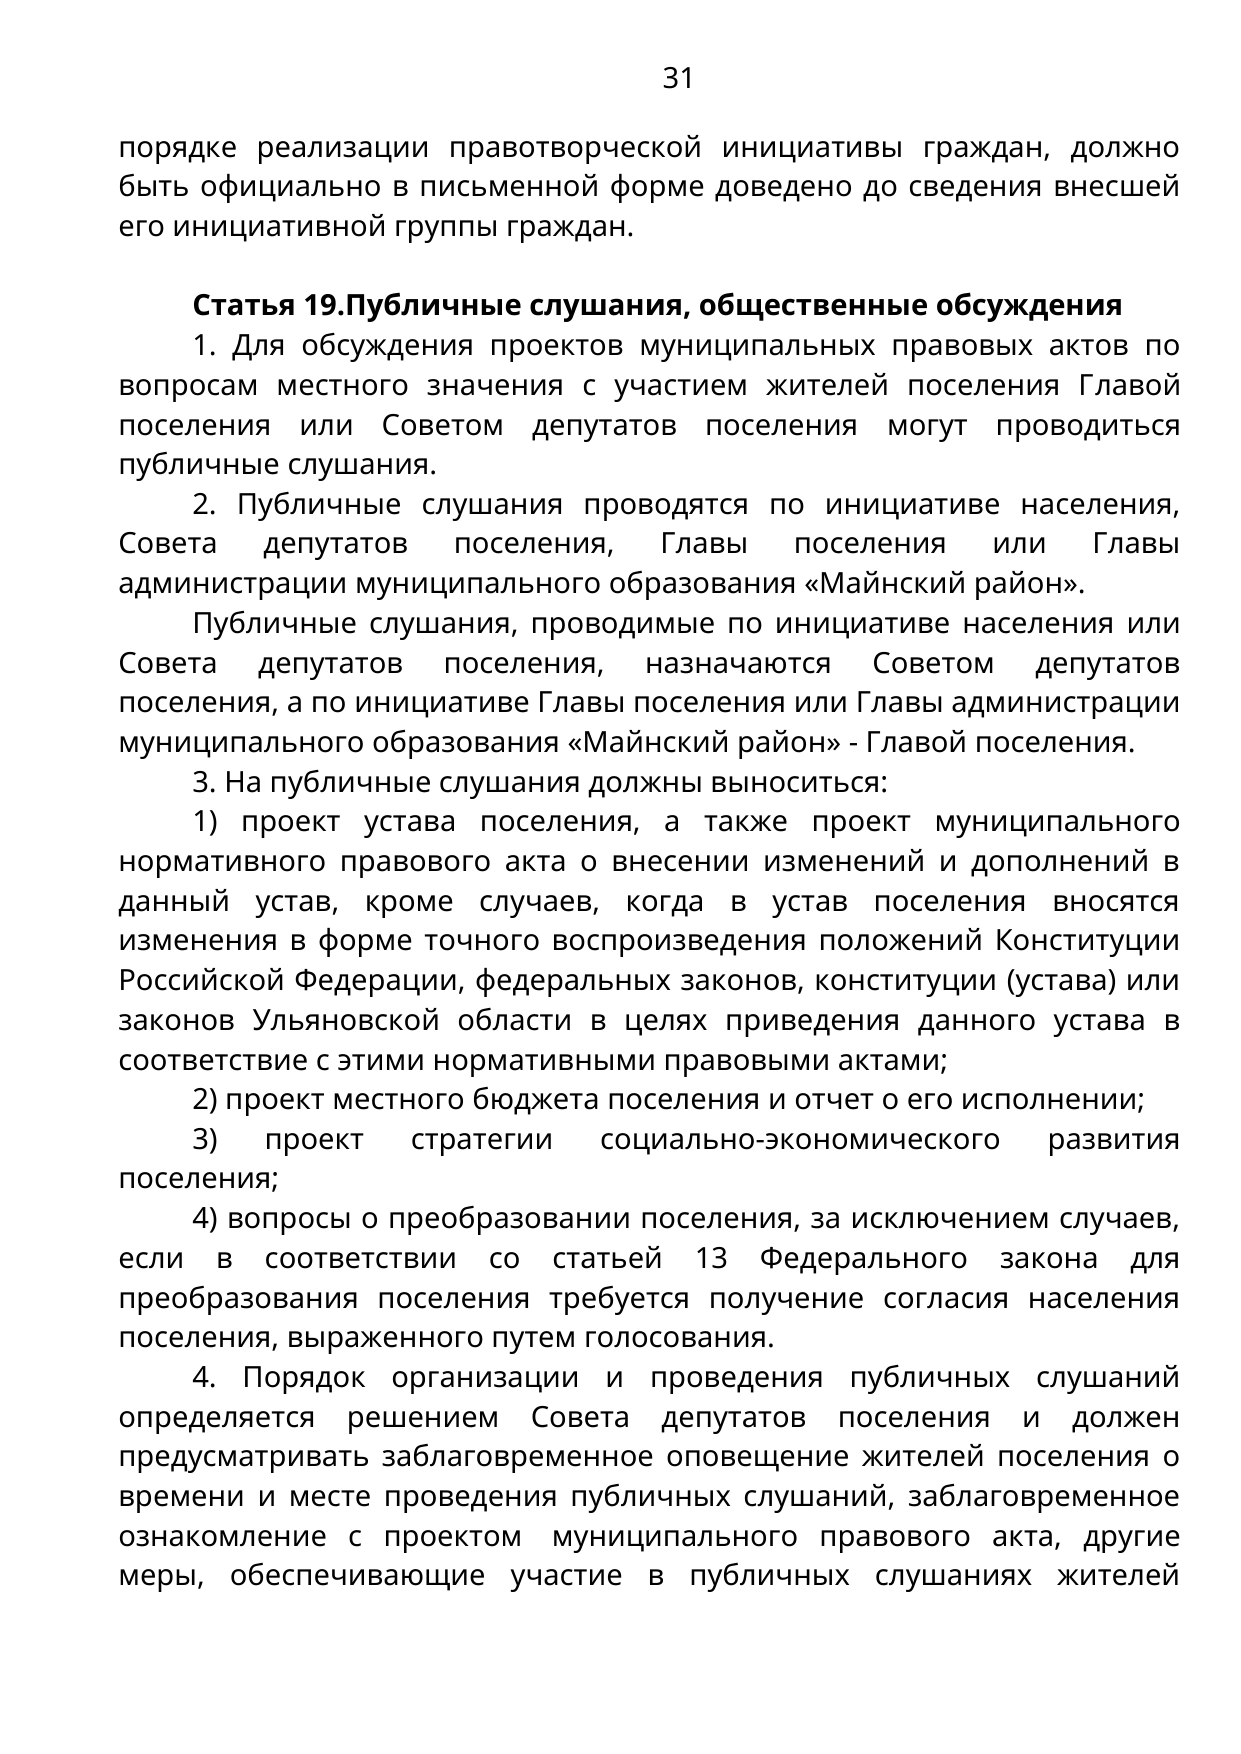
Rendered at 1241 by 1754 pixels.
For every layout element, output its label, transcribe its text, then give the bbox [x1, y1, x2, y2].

text 1) проект устава поселения, а также проект муниципального нормативного правового акта о внесении изменений и дополнений в данный устав, кроме случаев, когда в устав поселения вносятся изменения в форме точного воспроизведения положений Конституции Российской Федерации, федеральных законов, конституции (устава) или законов Ульяновской области в целях приведения данного устава в соответствие с этими нормативными правовыми актами; [118, 801, 1181, 1078]
text Публичные слушания, проводимые по инициативе населения или Совета депутатов поселения, назначаются Советом депутатов поселения, а по инициативе Главы поселения или Главы администрации муниципального образования «Майнский район» - Главой поселения. [118, 602, 1181, 761]
text 1. Для обсуждения проектов муниципальных правовых актов по вопросам местного значения с участием жителей поселения Главой поселения или Советом депутатов поселения могут проводиться публичные слушания. [118, 324, 1181, 483]
text 2) проект местного бюджета поселения и отчет о его исполнении; [118, 1078, 1181, 1118]
text 3) проект стратегии социально-экономического развития поселения; [118, 1118, 1181, 1197]
text Статья 19.Публичные слушания, общественные обсуждения [118, 285, 1181, 324]
text 2. Публичные слушания проводятся по инициативе населения, Совета депутатов поселения, Главы поселения или Главы администрации муниципального образования «Майнский район». [118, 483, 1181, 602]
text 4) вопросы о преобразовании поселения, за исключением случаев, если в соответствии со статьей 13 Федерального закона для преобразования поселения требуется получение согласия населения поселения, выраженного путем голосования. [118, 1197, 1181, 1356]
text 3. На публичные слушания должны выноситься: [118, 761, 1181, 801]
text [118, 1356, 1181, 1594]
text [118, 126, 1181, 245]
